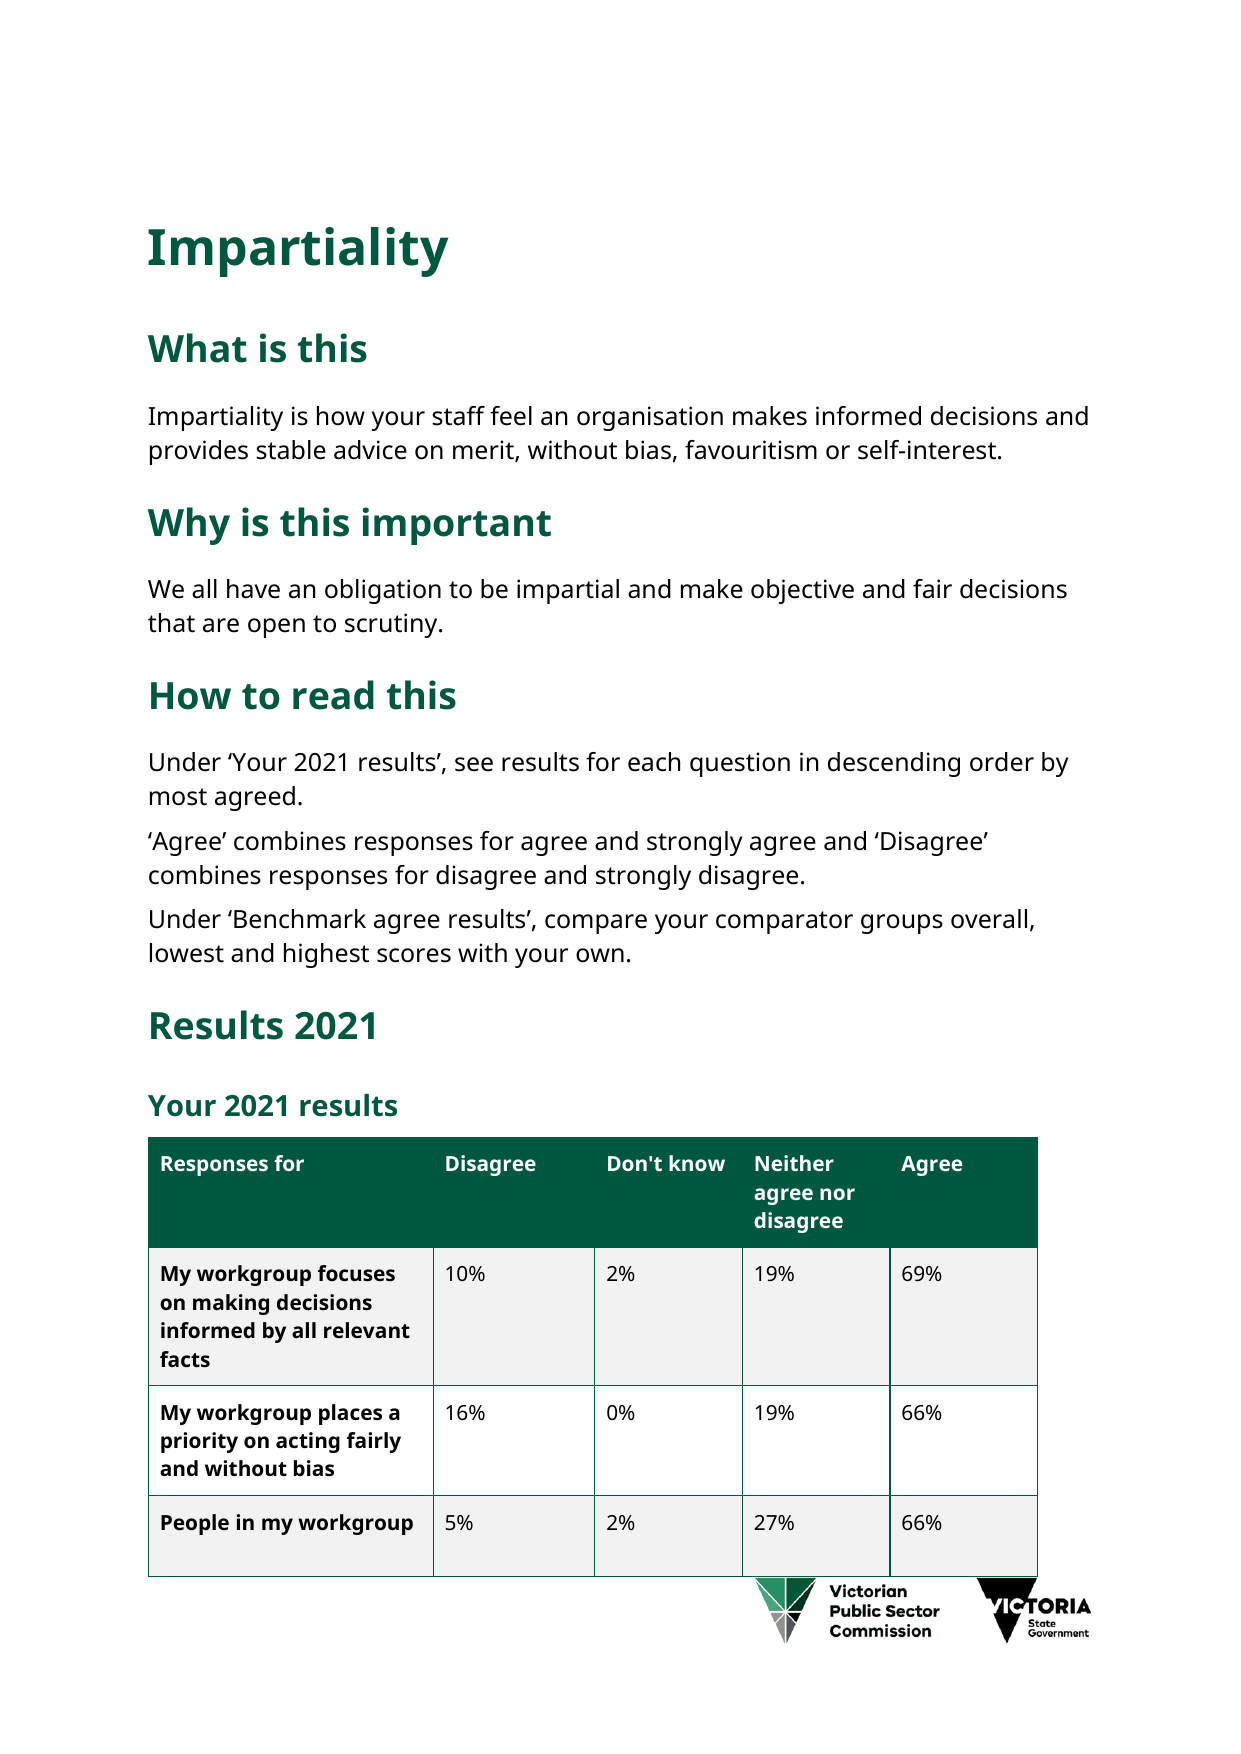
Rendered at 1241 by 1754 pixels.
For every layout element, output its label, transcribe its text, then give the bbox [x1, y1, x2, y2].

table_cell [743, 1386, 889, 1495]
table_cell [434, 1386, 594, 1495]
subtitle Your 2021 results [148, 1085, 1092, 1125]
text Under ‘Your 2021 results’, see results for each question in descending order by most agreed. [148, 745, 1092, 813]
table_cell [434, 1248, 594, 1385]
text ‘Agree’ combines responses for agree and strongly agree and ‘Disagree’ combines responses for disagree and strongly disagree. [148, 823, 1092, 891]
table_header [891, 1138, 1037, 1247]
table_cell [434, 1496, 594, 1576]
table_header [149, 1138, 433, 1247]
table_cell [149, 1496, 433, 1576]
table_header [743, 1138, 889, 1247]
subtitle How to read this [148, 669, 1092, 720]
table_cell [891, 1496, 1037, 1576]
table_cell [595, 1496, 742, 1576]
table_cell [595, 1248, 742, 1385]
subtitle Why is this important [148, 496, 1092, 547]
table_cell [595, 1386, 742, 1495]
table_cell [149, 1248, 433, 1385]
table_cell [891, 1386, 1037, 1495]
subtitle What is this [148, 323, 1092, 374]
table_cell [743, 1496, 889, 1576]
text We all have an obligation to be impartial and make objective and fair decisions that are open to scrutiny. [148, 572, 1092, 640]
subtitle Results 2021 [148, 999, 1092, 1050]
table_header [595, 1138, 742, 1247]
subtitle Impartiality [148, 212, 1092, 280]
text Under ‘Benchmark agree results’, compare your comparator groups overall, lowest and highest scores with your own. [148, 902, 1092, 970]
picture [754, 1577, 1093, 1645]
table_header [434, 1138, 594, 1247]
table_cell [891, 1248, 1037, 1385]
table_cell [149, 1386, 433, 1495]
text Impartiality is how your staff feel an organisation makes informed decisions and provides stable advice on merit, without bias, favouritism or self-interest. [148, 398, 1092, 467]
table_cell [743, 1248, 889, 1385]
